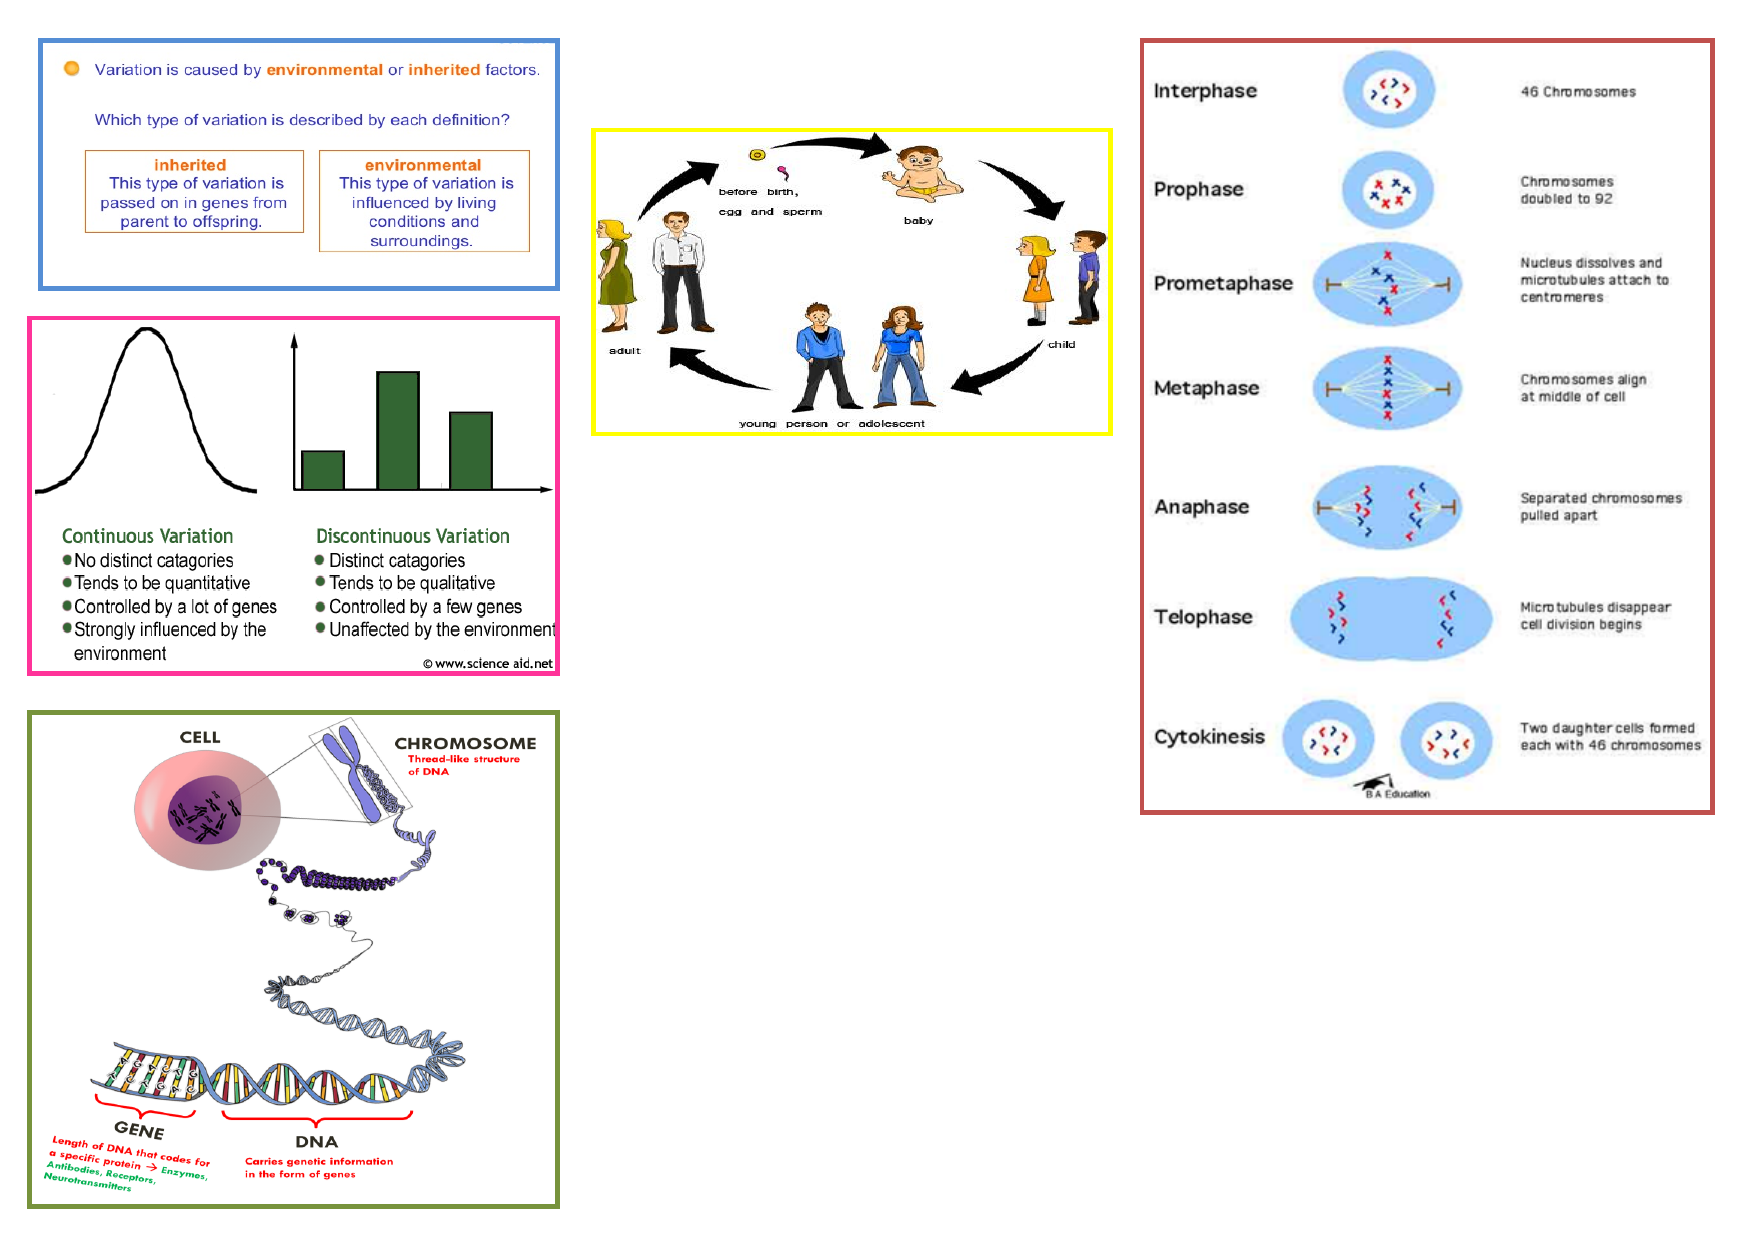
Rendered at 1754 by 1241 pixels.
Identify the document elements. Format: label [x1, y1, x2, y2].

picture [1144, 43, 1710, 810]
picture [32, 715, 555, 1204]
picture [43, 43, 555, 286]
picture [596, 132, 1108, 432]
picture [32, 320, 555, 671]
